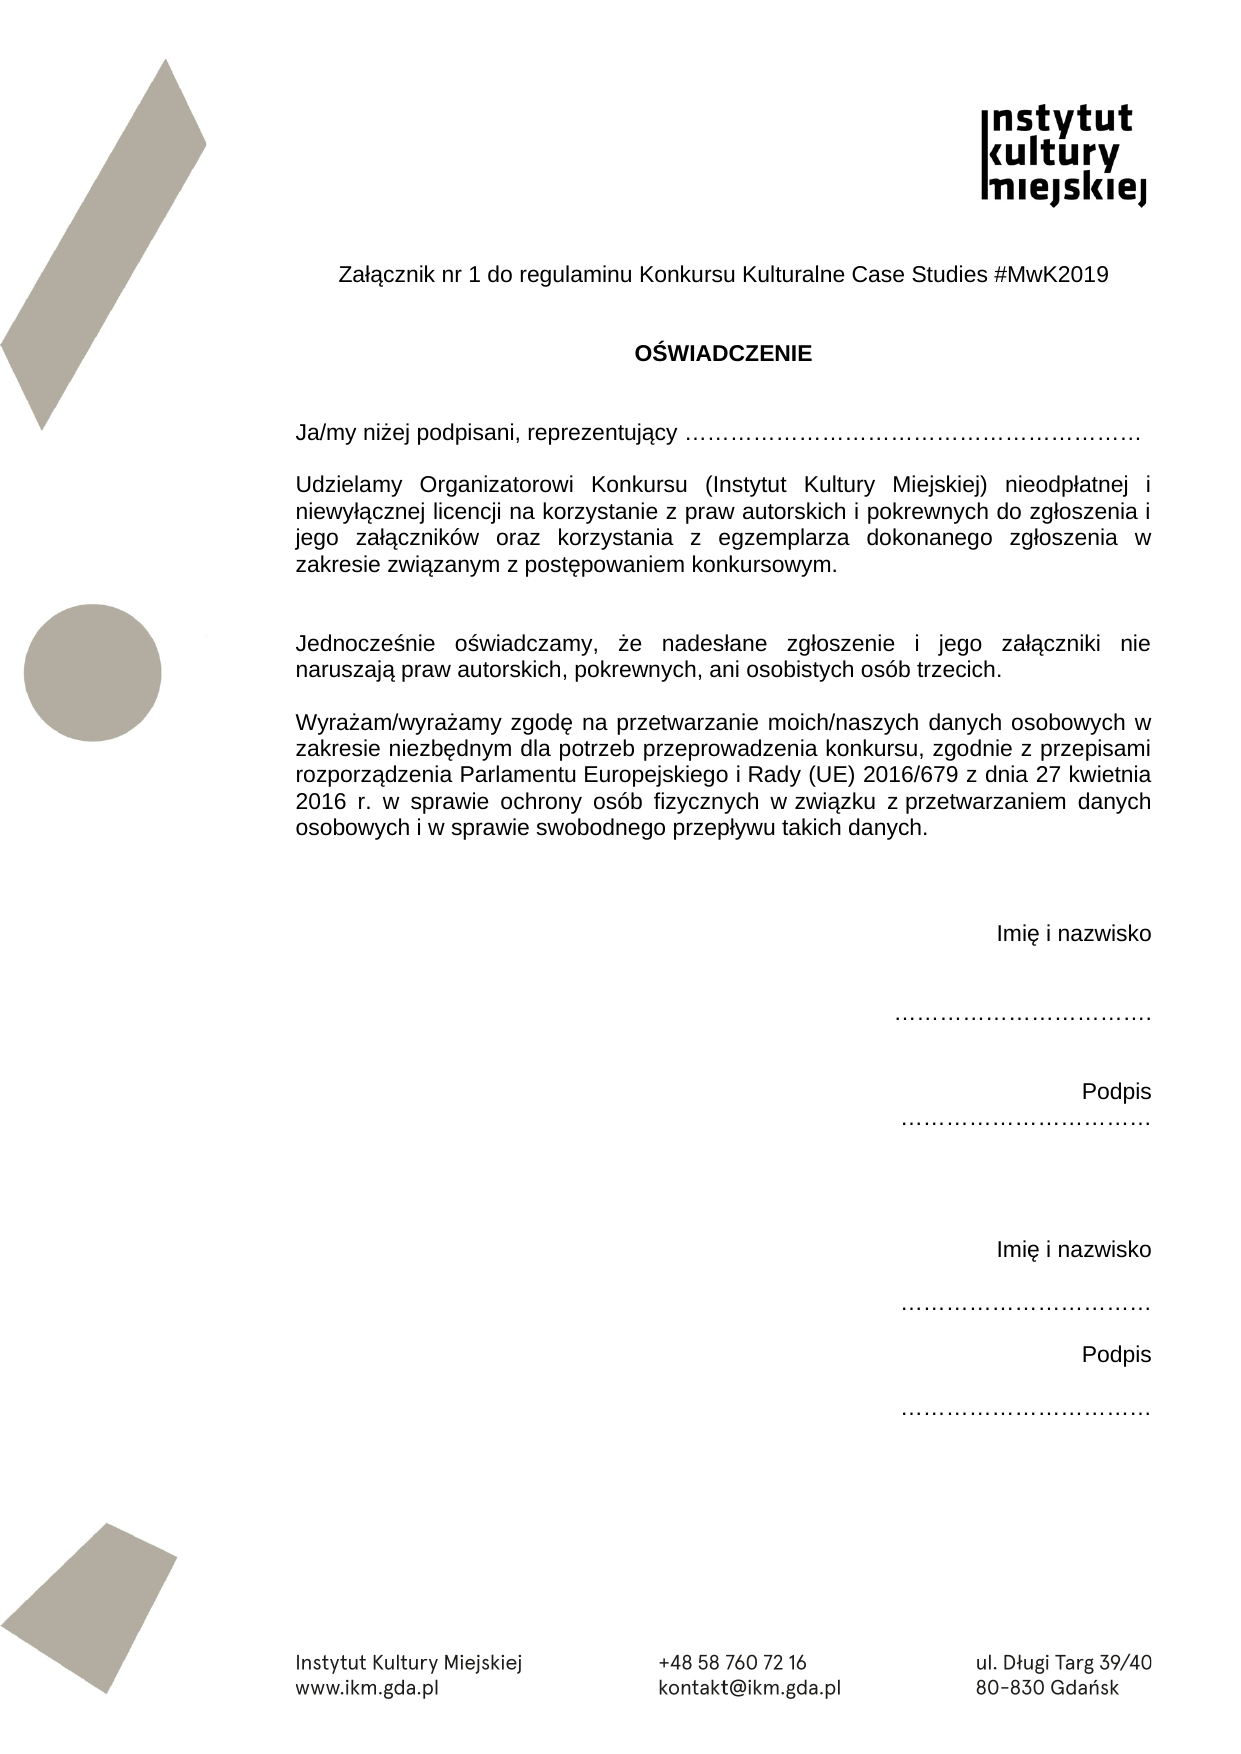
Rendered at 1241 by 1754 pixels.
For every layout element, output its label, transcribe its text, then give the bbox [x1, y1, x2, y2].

text OŚWIADCZENIE [295, 340, 1152, 366]
text Podpis [295, 1078, 1152, 1104]
picture [295, 1653, 1152, 1699]
text Imię i nazwisko [295, 1236, 1152, 1262]
text ……………………………. [295, 998, 1152, 1025]
text Imię i nazwisko [295, 919, 1152, 946]
text …………………………… [295, 1288, 1152, 1315]
text Załącznik nr 1 do regulaminu Konkursu Kulturalne Case Studies #MwK2019 [295, 261, 1152, 287]
text Jednocześnie oświadczamy, że nadesłane zgłoszenie i jego załączniki nie naruszają praw autorskich, pokrewnych, ani osobistych osób trzecich. [295, 629, 1152, 682]
text Podpis [295, 1341, 1152, 1367]
picture [981, 104, 1147, 208]
text …………………………… [295, 1394, 1152, 1420]
text Ja/my niżej podpisani, reprezentujący …………………………………………………… [295, 419, 1152, 445]
text Udzielamy Organizatorowi Konkursu (Instytut Kultury Miejskiej) nieodpłatnej i niewyłącznej licencji na korzystanie z praw autorskich i pokrewnych do zgłoszenia i jego załączników oraz korzystania z egzemplarza dokonanego zgłoszenia w zakresie związanym z postępowaniem konkursowym. [295, 471, 1152, 577]
text …………………………… [295, 1104, 1152, 1130]
picture [0, 59, 207, 1694]
text Wyrażam/wyrażamy zgodę na przetwarzanie moich/naszych danych osobowych w zakresie niezbędnym dla potrzeb przeprowadzenia konkursu, zgodnie z przepisami rozporządzenia Parlamentu Europejskiego i Rady (UE) 2016/679 z dnia 27 kwietnia 2016 r. w sprawie ochrony osób fizycznych w związku z przetwarzaniem danych osobowych i w sprawie swobodnego przepływu takich danych. [295, 709, 1152, 840]
